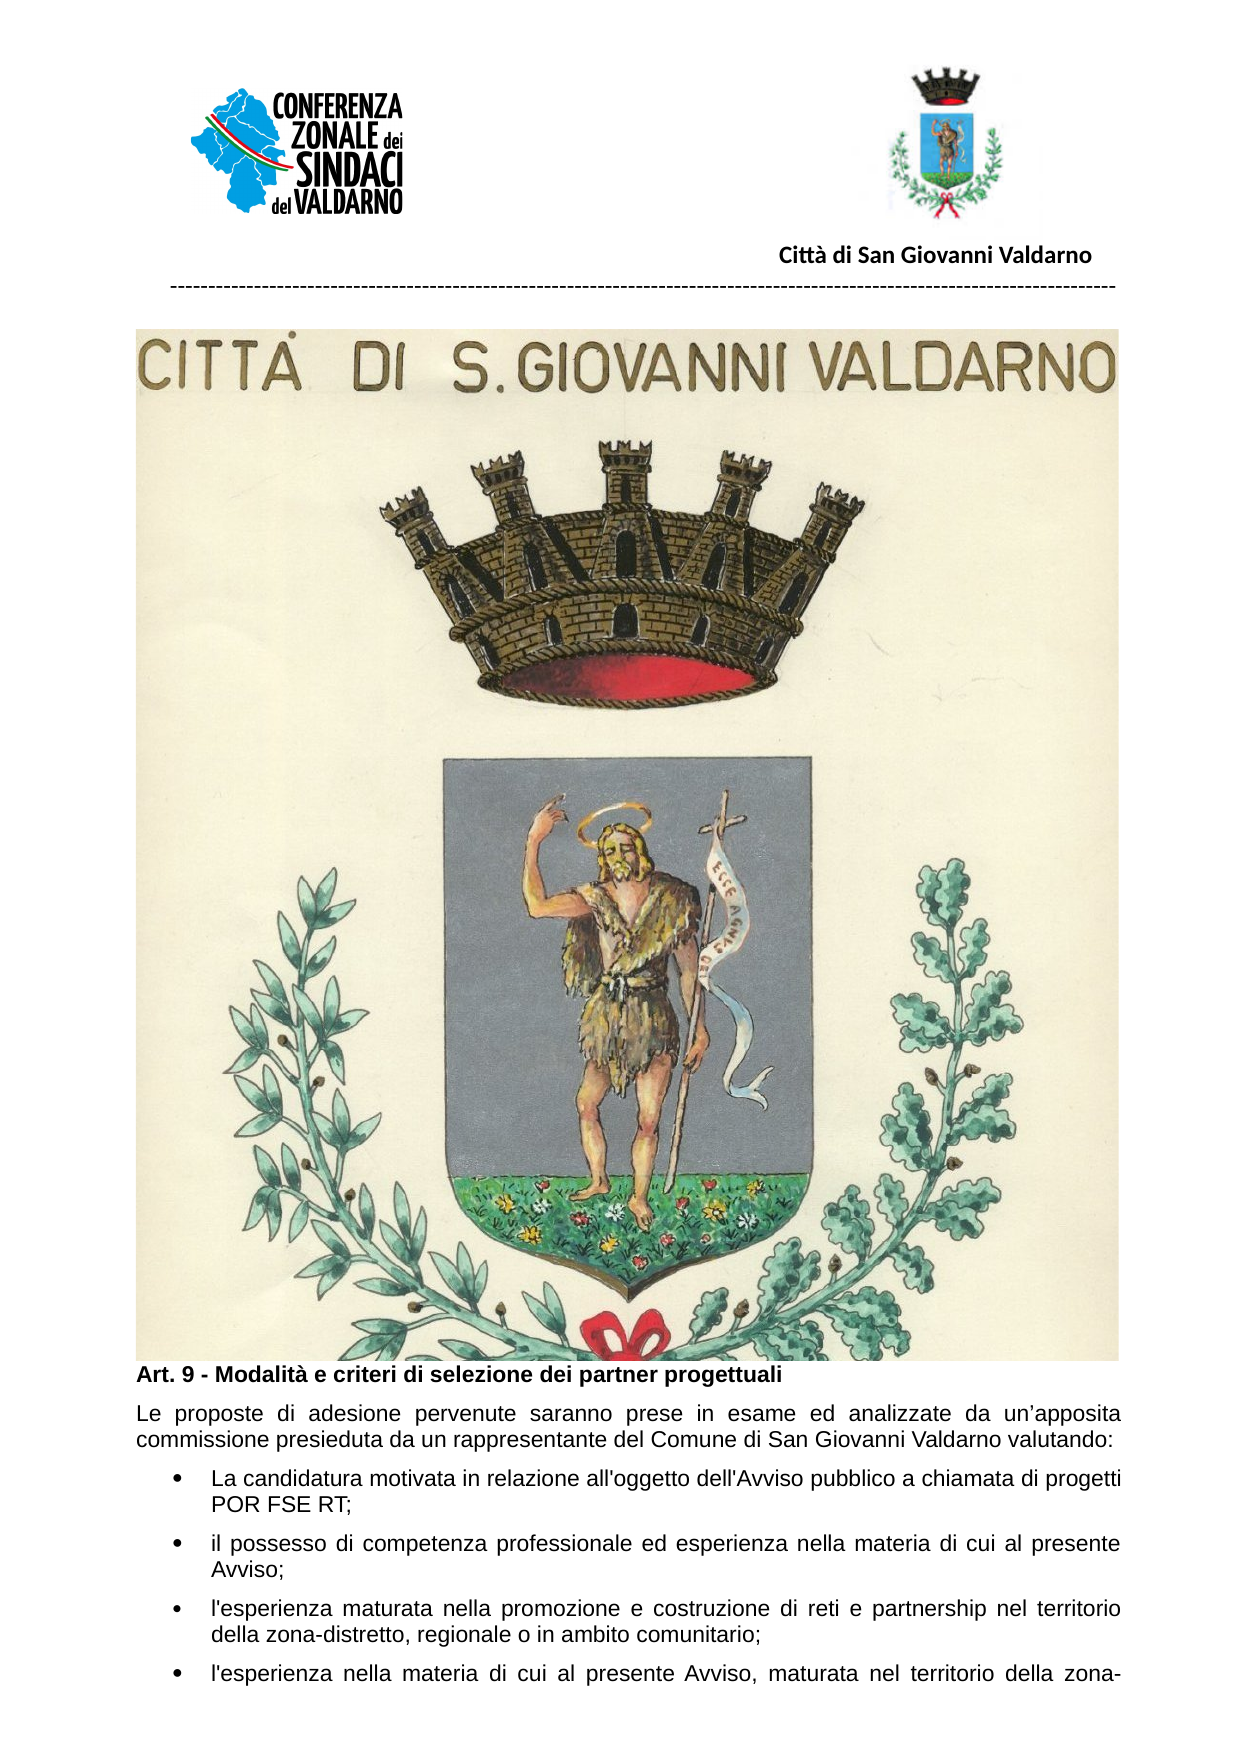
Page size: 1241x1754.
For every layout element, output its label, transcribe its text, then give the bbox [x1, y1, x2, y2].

text Le proposte di adesione pervenute saranno prese in esame ed analizzate da un’apposita commissione presieduta da un rappresentante del Comune di San Giovanni Valdarno valutando: [136, 1399, 1122, 1452]
picture [135, 329, 1119, 1361]
list il possesso di competenza professionale ed esperienza nella materia di cui al presente Avviso; [173, 1530, 1122, 1583]
picture [850, 47, 1043, 240]
text Art. 9 - Modalità e criteri di selezione dei partner progettuali [136, 1361, 1122, 1387]
list l'esperienza nella materia di cui al presente Avviso, maturata nel territorio della zona-distretto, regionale o in ambito comunitario. [173, 1660, 1122, 1687]
list l'esperienza maturata nella promozione e costruzione di reti e partnership nel territorio della zona-distretto, regionale o in ambito comunitario; [173, 1595, 1122, 1648]
list La candidatura motivata in relazione all'oggetto dell'Avviso pubblico a chiamata di progetti POR FSE RT; [173, 1465, 1122, 1517]
picture [190, 88, 403, 214]
